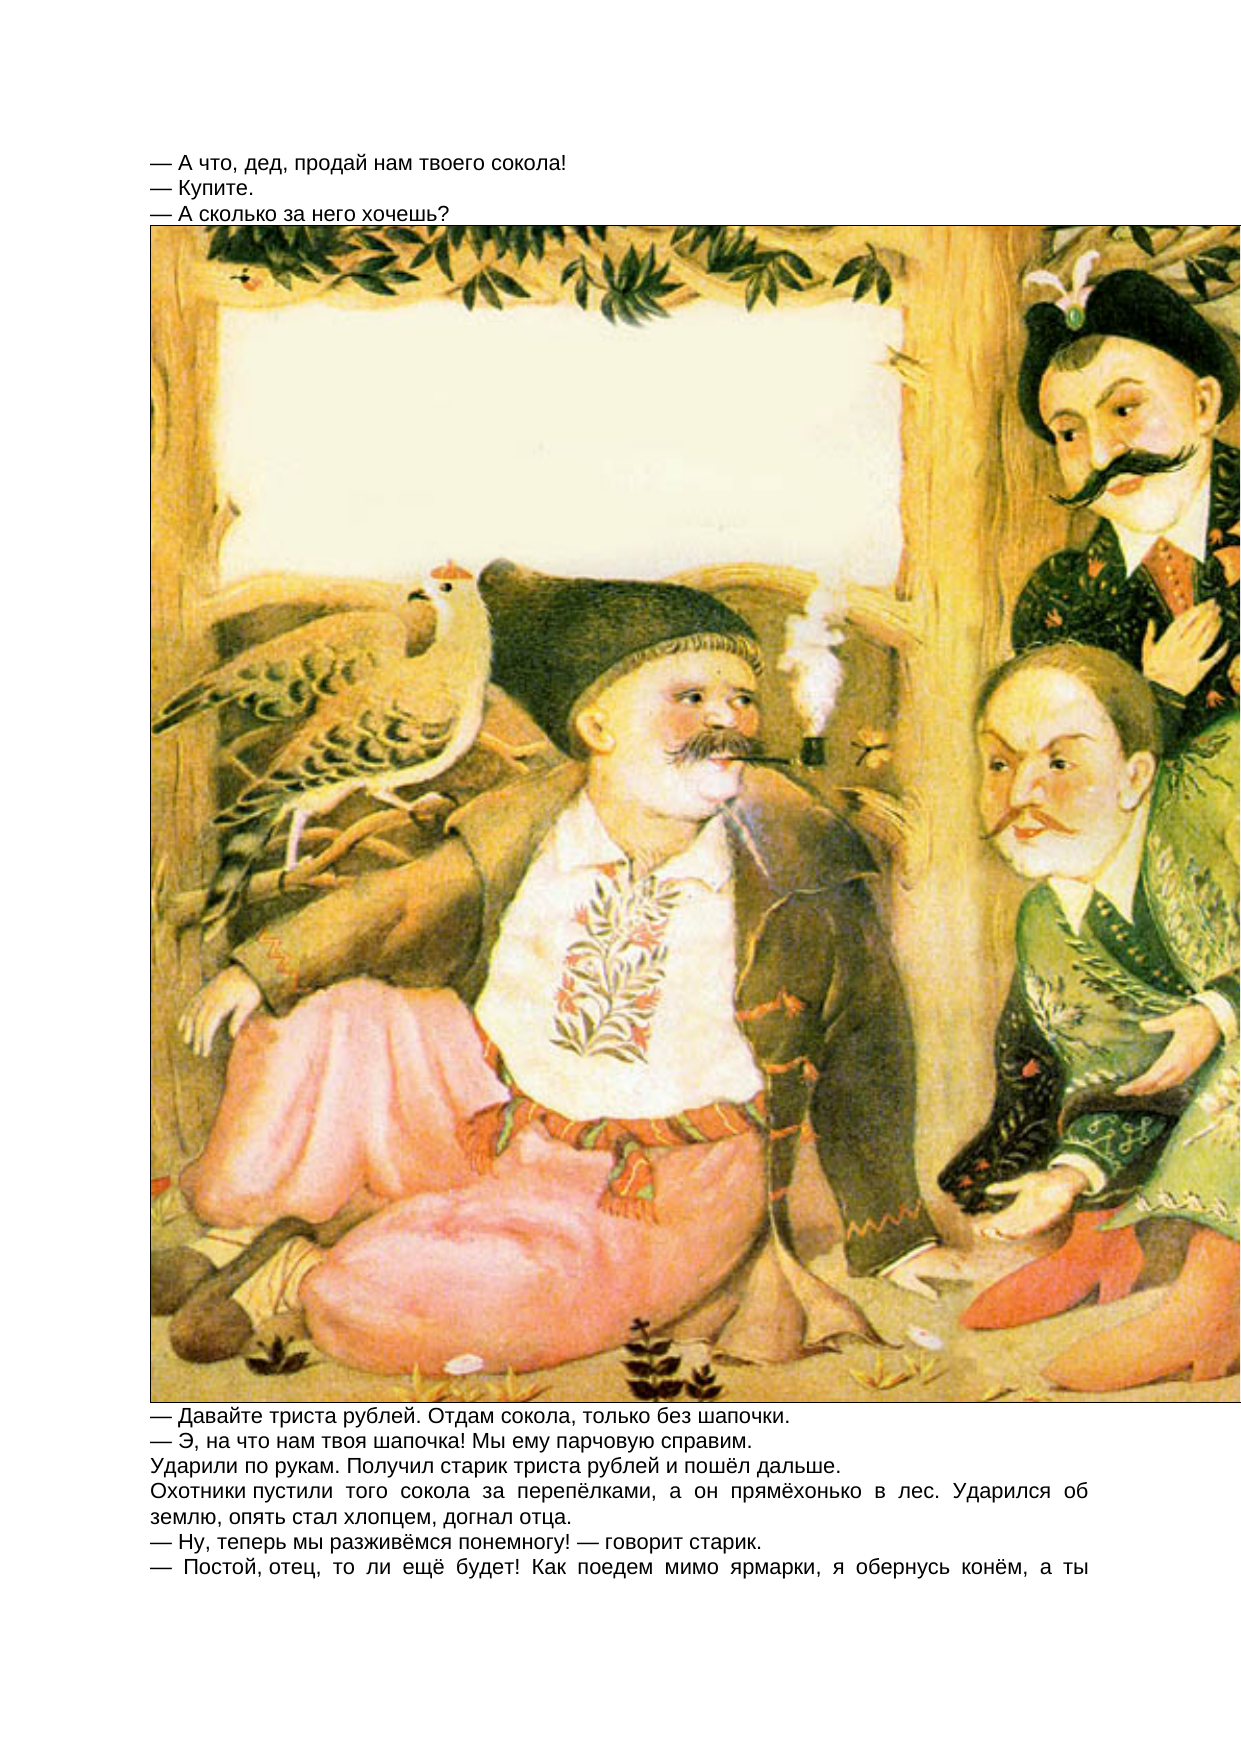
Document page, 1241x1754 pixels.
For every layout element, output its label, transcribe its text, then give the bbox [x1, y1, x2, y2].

text Охотники пустили того сокола за перепёлками, а он прямёхонько в лес. Ударился об землю, опять стал хлопцем, догнал отца. [150, 1478, 1090, 1529]
text — А что, дед, продай нам твоего сокола! [150, 150, 1090, 175]
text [150, 1554, 1090, 1579]
text Ударили по рукам. Получил старик триста рублей и пошёл дальше. [150, 1453, 1090, 1478]
text — Купите. [150, 175, 1090, 200]
text — Э, на что нам твоя шапочка! Мы ему парчовую справим. [150, 1428, 1090, 1453]
text — А сколько за него хочешь? [150, 200, 1090, 225]
text — Ну, теперь мы разживёмся понемногу! — говорит старик. [150, 1529, 1090, 1554]
text — Давайте триста рублей. Отдам сокола, только без шапочки. [150, 1403, 1090, 1428]
picture [151, 226, 1241, 1402]
